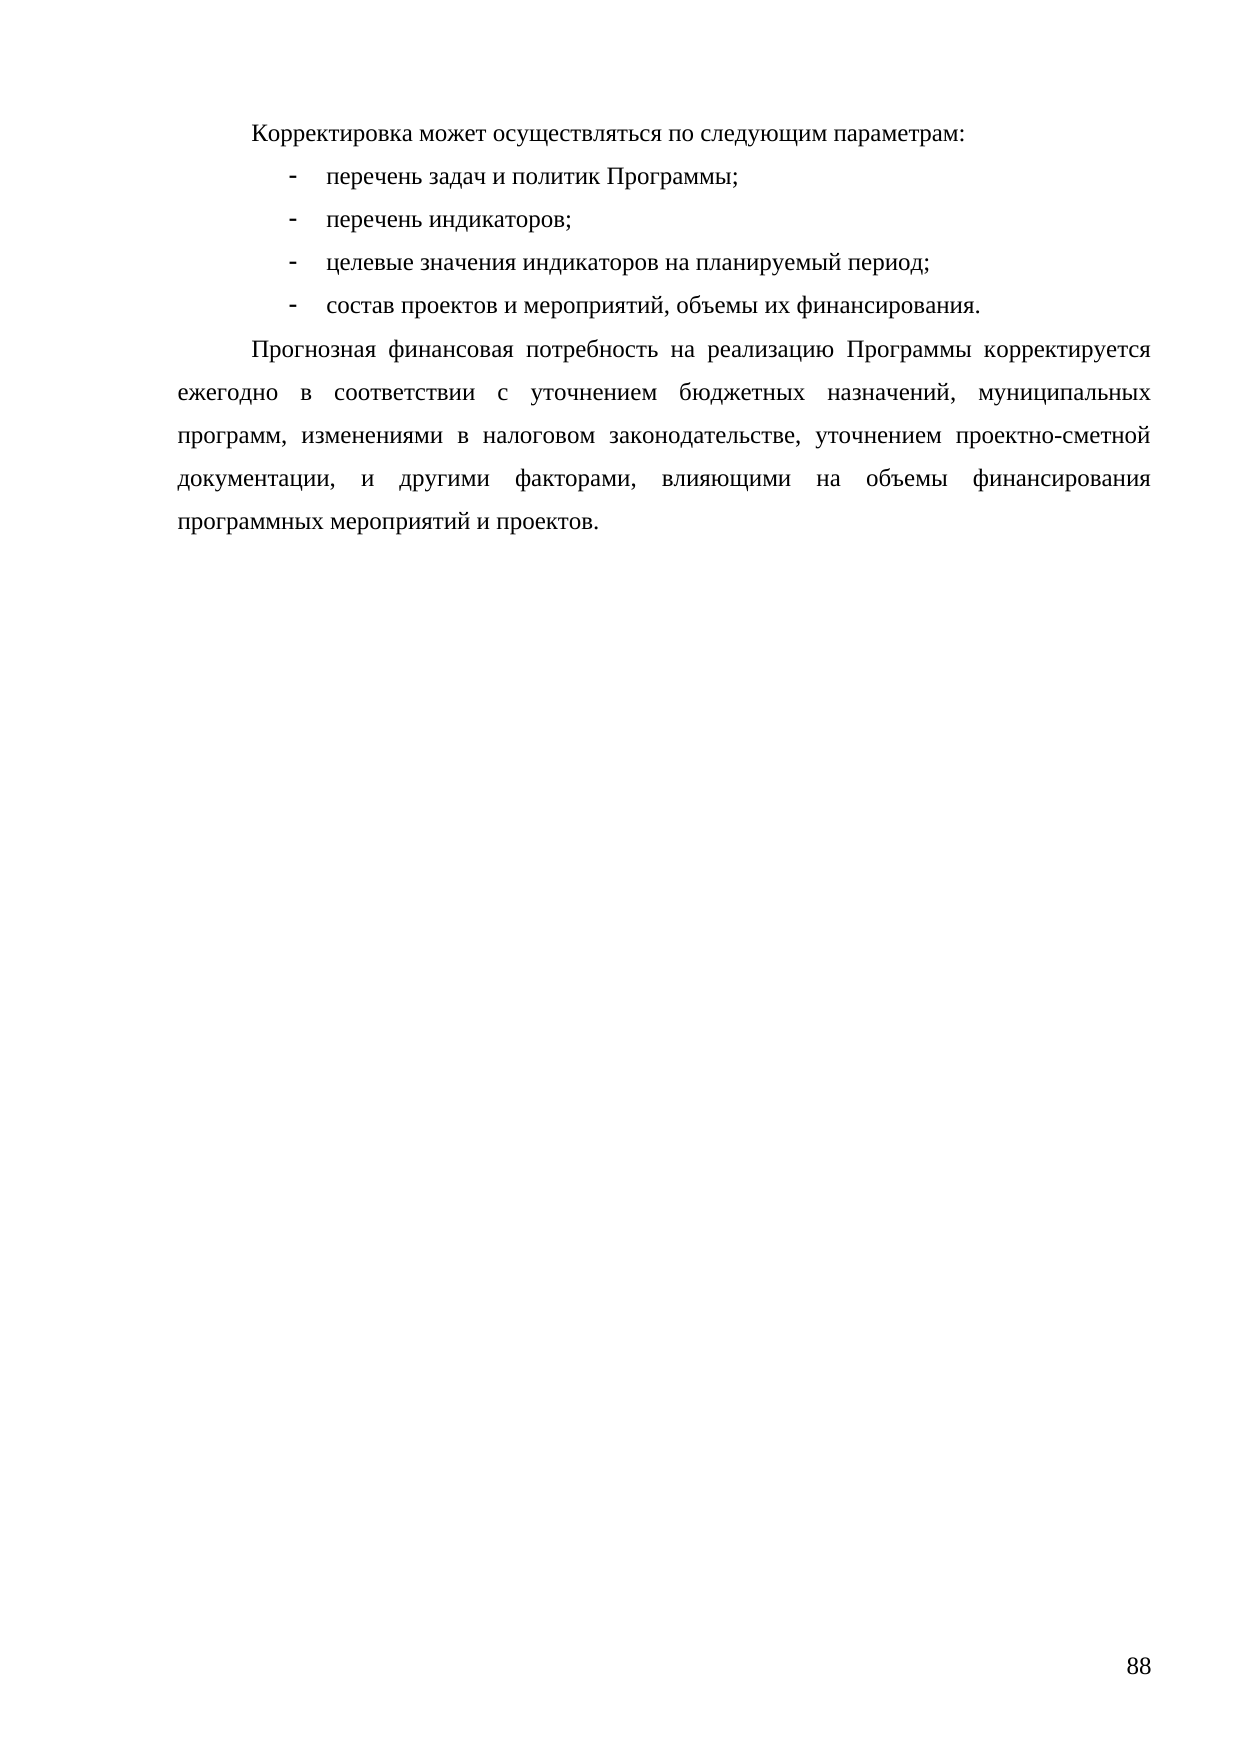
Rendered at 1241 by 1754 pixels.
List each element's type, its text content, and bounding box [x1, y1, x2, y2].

list целевые значения индикаторов на планируемый период; [177, 247, 1152, 276]
list перечень индикаторов; [177, 204, 1152, 233]
text Корректировка может осуществляться по следующим параметрам: [177, 118, 1152, 147]
list состав проектов и мероприятий, объемы их финансирования. [177, 291, 1152, 319]
text Прогнозная финансовая потребность на реализацию Программы корректируется ежегодно в соответствии с уточнением бюджетных назначений, муниципальных программ, изменениями в налоговом законодательстве, уточнением проектно-сметной документации, и другими факторами, влияющими на объемы финансирования программных мероприятий и проектов. [177, 334, 1152, 535]
list перечень задач и политик Программы; [177, 161, 1152, 190]
